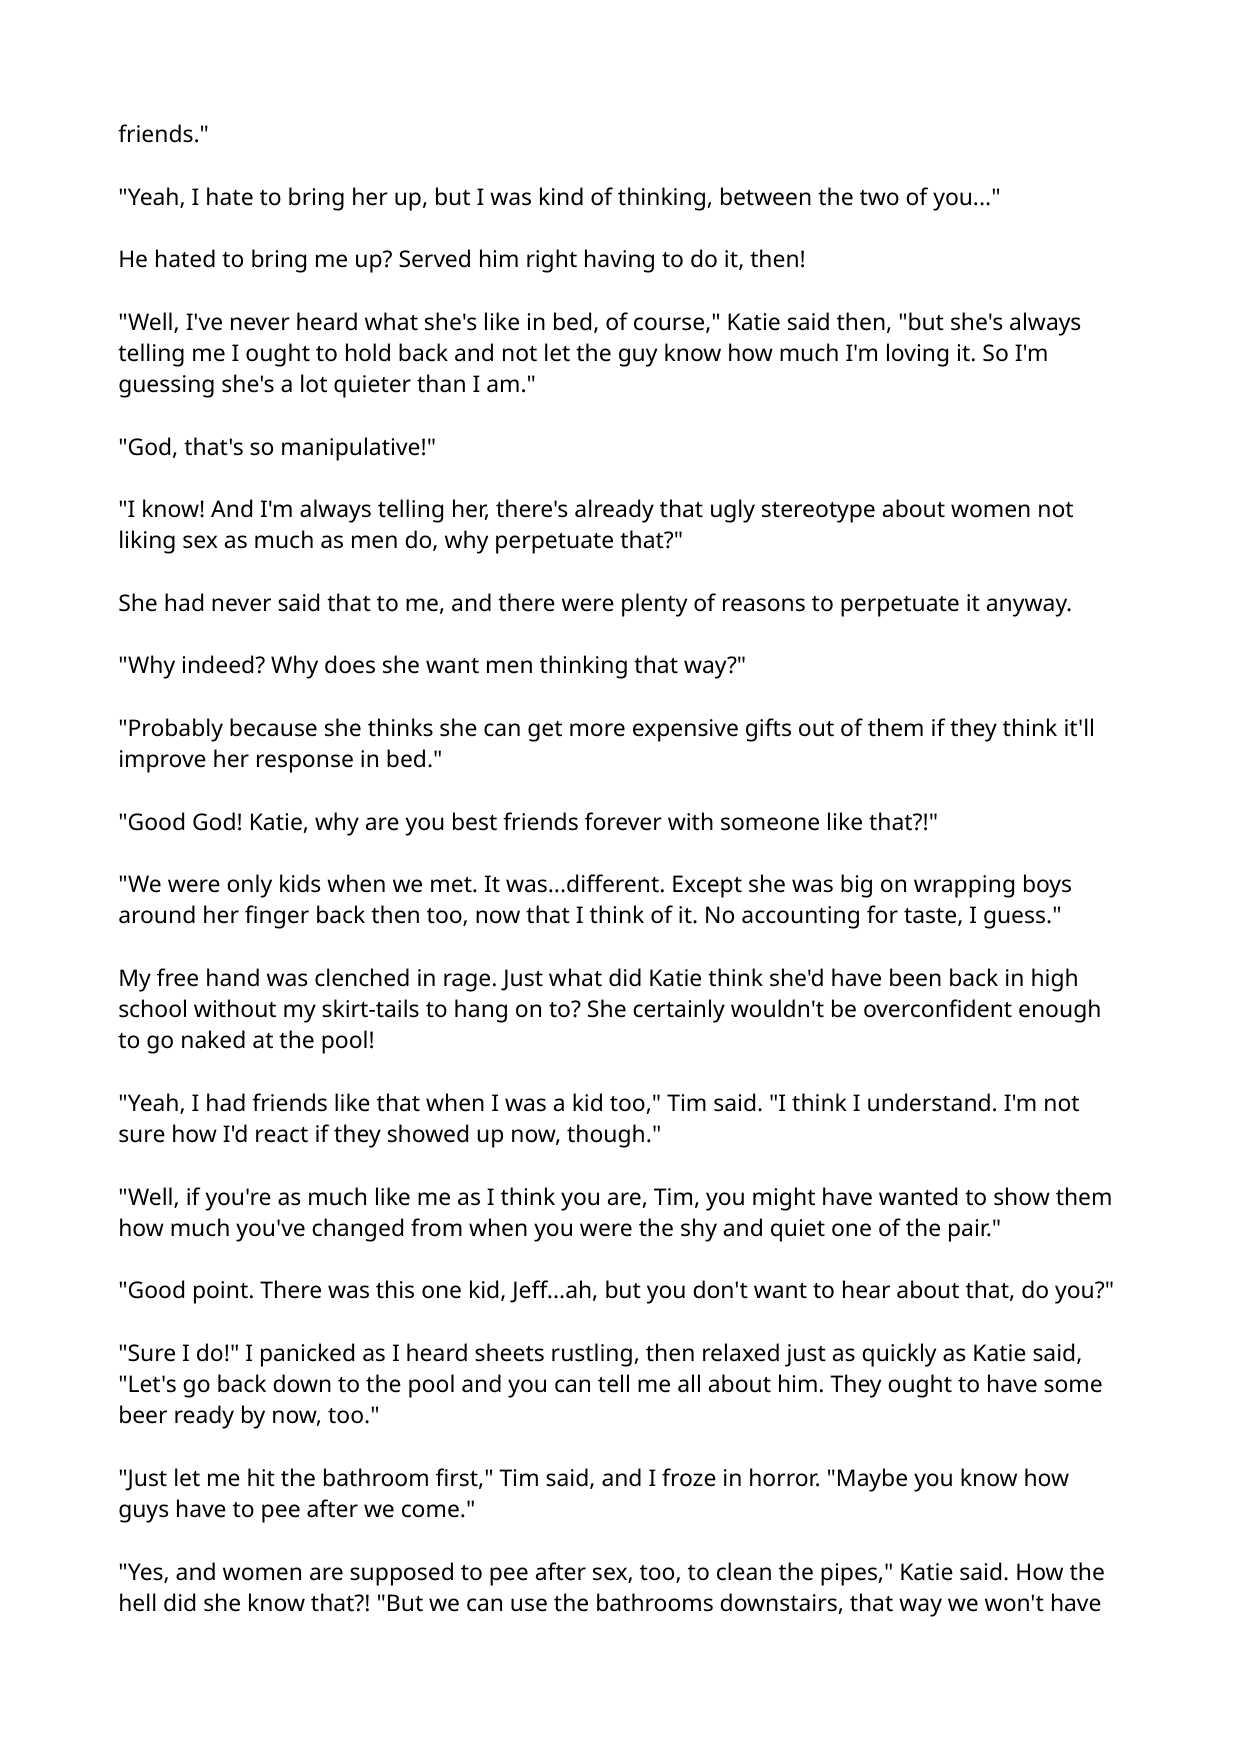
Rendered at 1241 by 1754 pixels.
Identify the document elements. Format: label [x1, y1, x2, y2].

text [118, 118, 1122, 1618]
